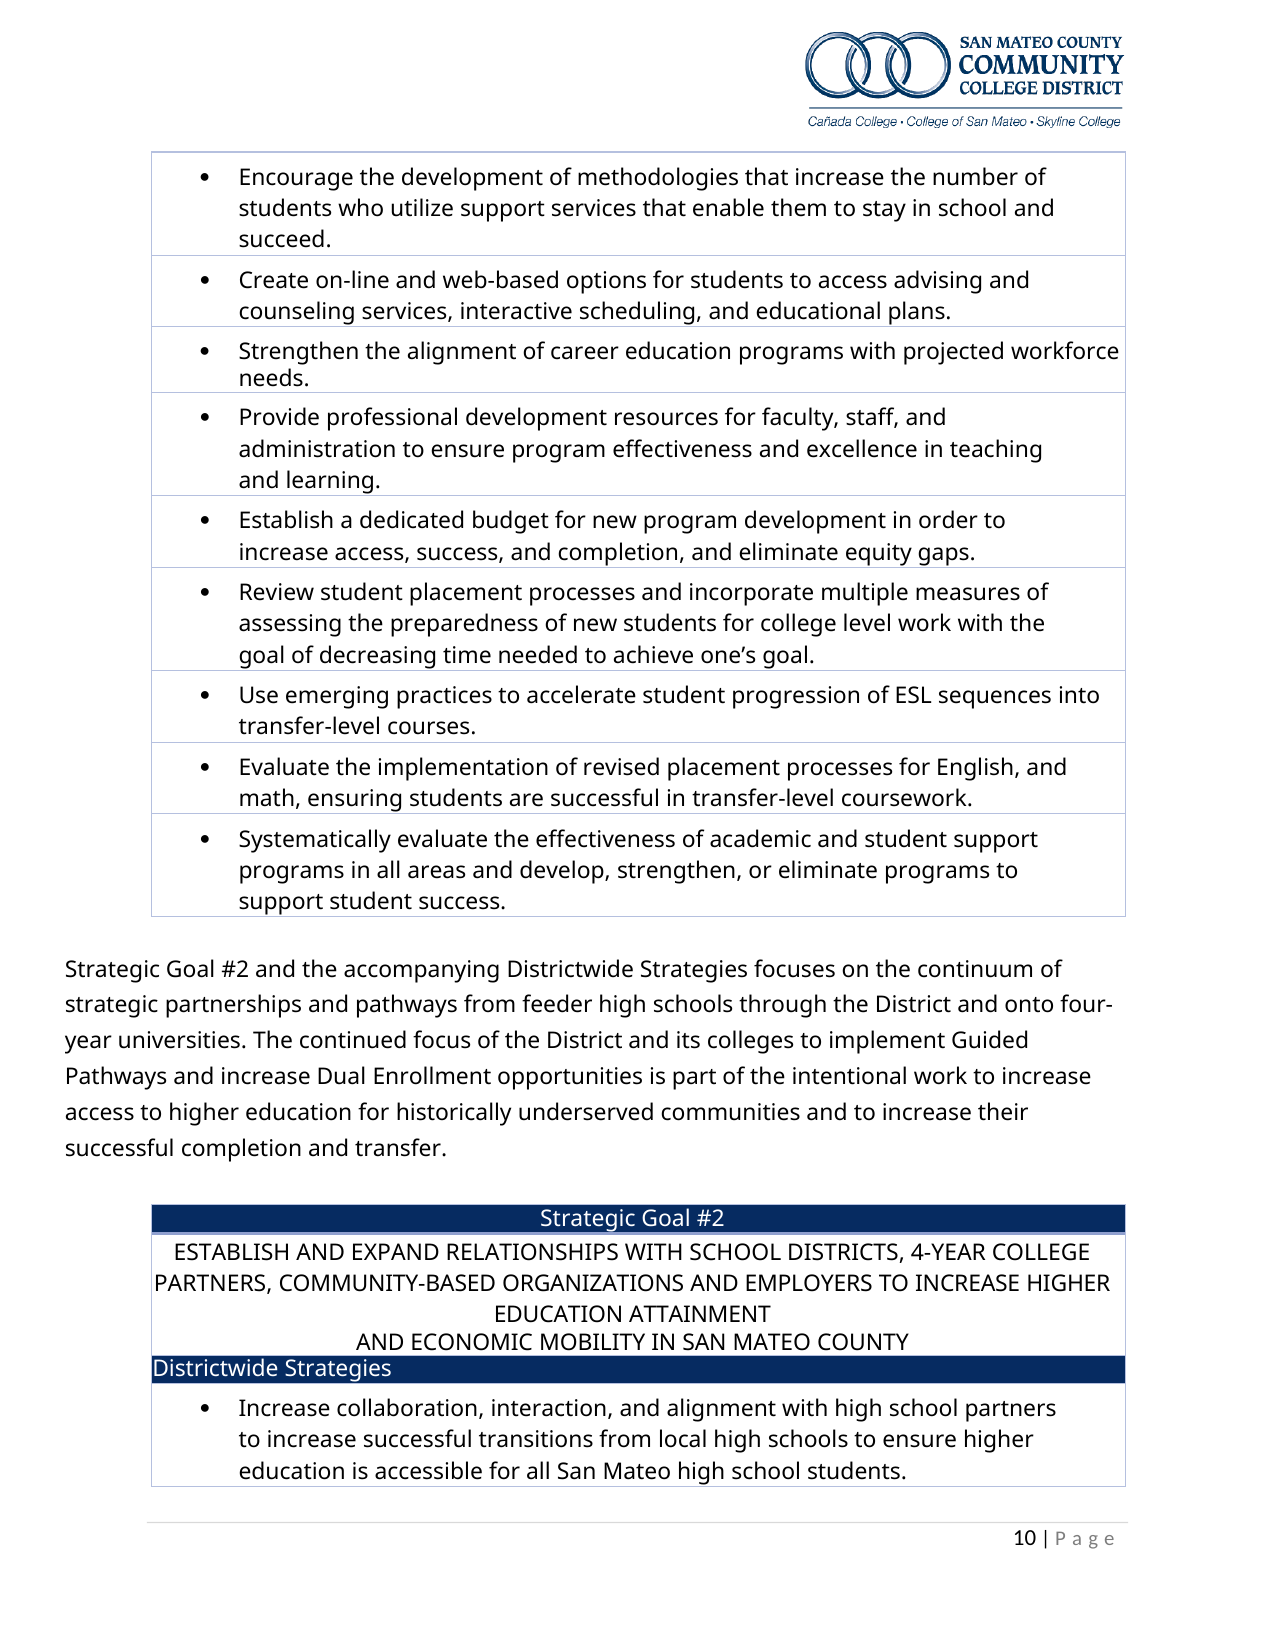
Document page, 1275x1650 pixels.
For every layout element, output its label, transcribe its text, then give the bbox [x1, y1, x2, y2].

table_cell Systematically evaluate the effectiveness of academic and student support programs in all areas and develop, strengthen, or eliminate programs to support student success. [152, 814, 1125, 916]
table_cell Evaluate the implementation of revised placement processes for English, and math, ensuring students are successful in transfer-level coursework. [152, 743, 1125, 813]
table_cell Strengthen the alignment of career education programs with projected workforce needs. [152, 327, 1125, 392]
picture [800, 28, 1125, 136]
table_cell ESTABLISH AND EXPAND RELATIONSHIPS WITH SCHOOL DISTRICTS, 4-YEAR COLLEGE PARTNERS, COMMUNITY-BASED ORGANIZATIONS AND EMPLOYERS TO INCREASE HIGHER EDUCATION ATTAINMENT AND ECONOMIC MOBILITY IN SAN MATEO COUNTY [152, 1235, 1125, 1355]
table_cell Use emerging practices to accelerate student progression of ESL sequences into transfer-level courses. [152, 671, 1125, 742]
table_cell Review student placement processes and incorporate multiple measures of assessing the preparedness of new students for college level work with the goal of decreasing time needed to achieve one’s goal. [152, 568, 1125, 670]
table_cell Create on-line and web-based options for students to access advising and counseling services, interactive scheduling, and educational plans. [152, 256, 1125, 326]
table_cell Provide professional development resources for faculty, staff, and administration to ensure program effectiveness and excellence in teaching and learning. [152, 393, 1125, 495]
table_cell Increase collaboration, interaction, and alignment with high school partners to increase successful transitions from local high schools to ensure higher education is accessible for all San Mateo high school students. [152, 1384, 1125, 1486]
table_header Encourage the development of methodologies that increase the number of students who utilize support services that enable them to stay in school and succeed. [152, 153, 1125, 254]
text Strategic Goal #2 and the accompanying Districtwide Strategies focuses on the continuum of strategic partnerships and pathways from feeder high schools through the District and onto four-year universities. The continued focus of the District and its colleges to implement Guided Pathways and increase Dual Enrollment opportunities is part of the intentional work to increase access to higher education for historically underserved communities and to increase their successful completion and transfer. [64, 952, 1116, 1163]
table_header Strategic Goal #2 [152, 1205, 1125, 1232]
table_cell Establish a dedicated budget for new program development in order to increase access, success, and completion, and eliminate equity gaps. [152, 496, 1125, 567]
table_cell Districtwide Strategies [152, 1356, 1125, 1383]
